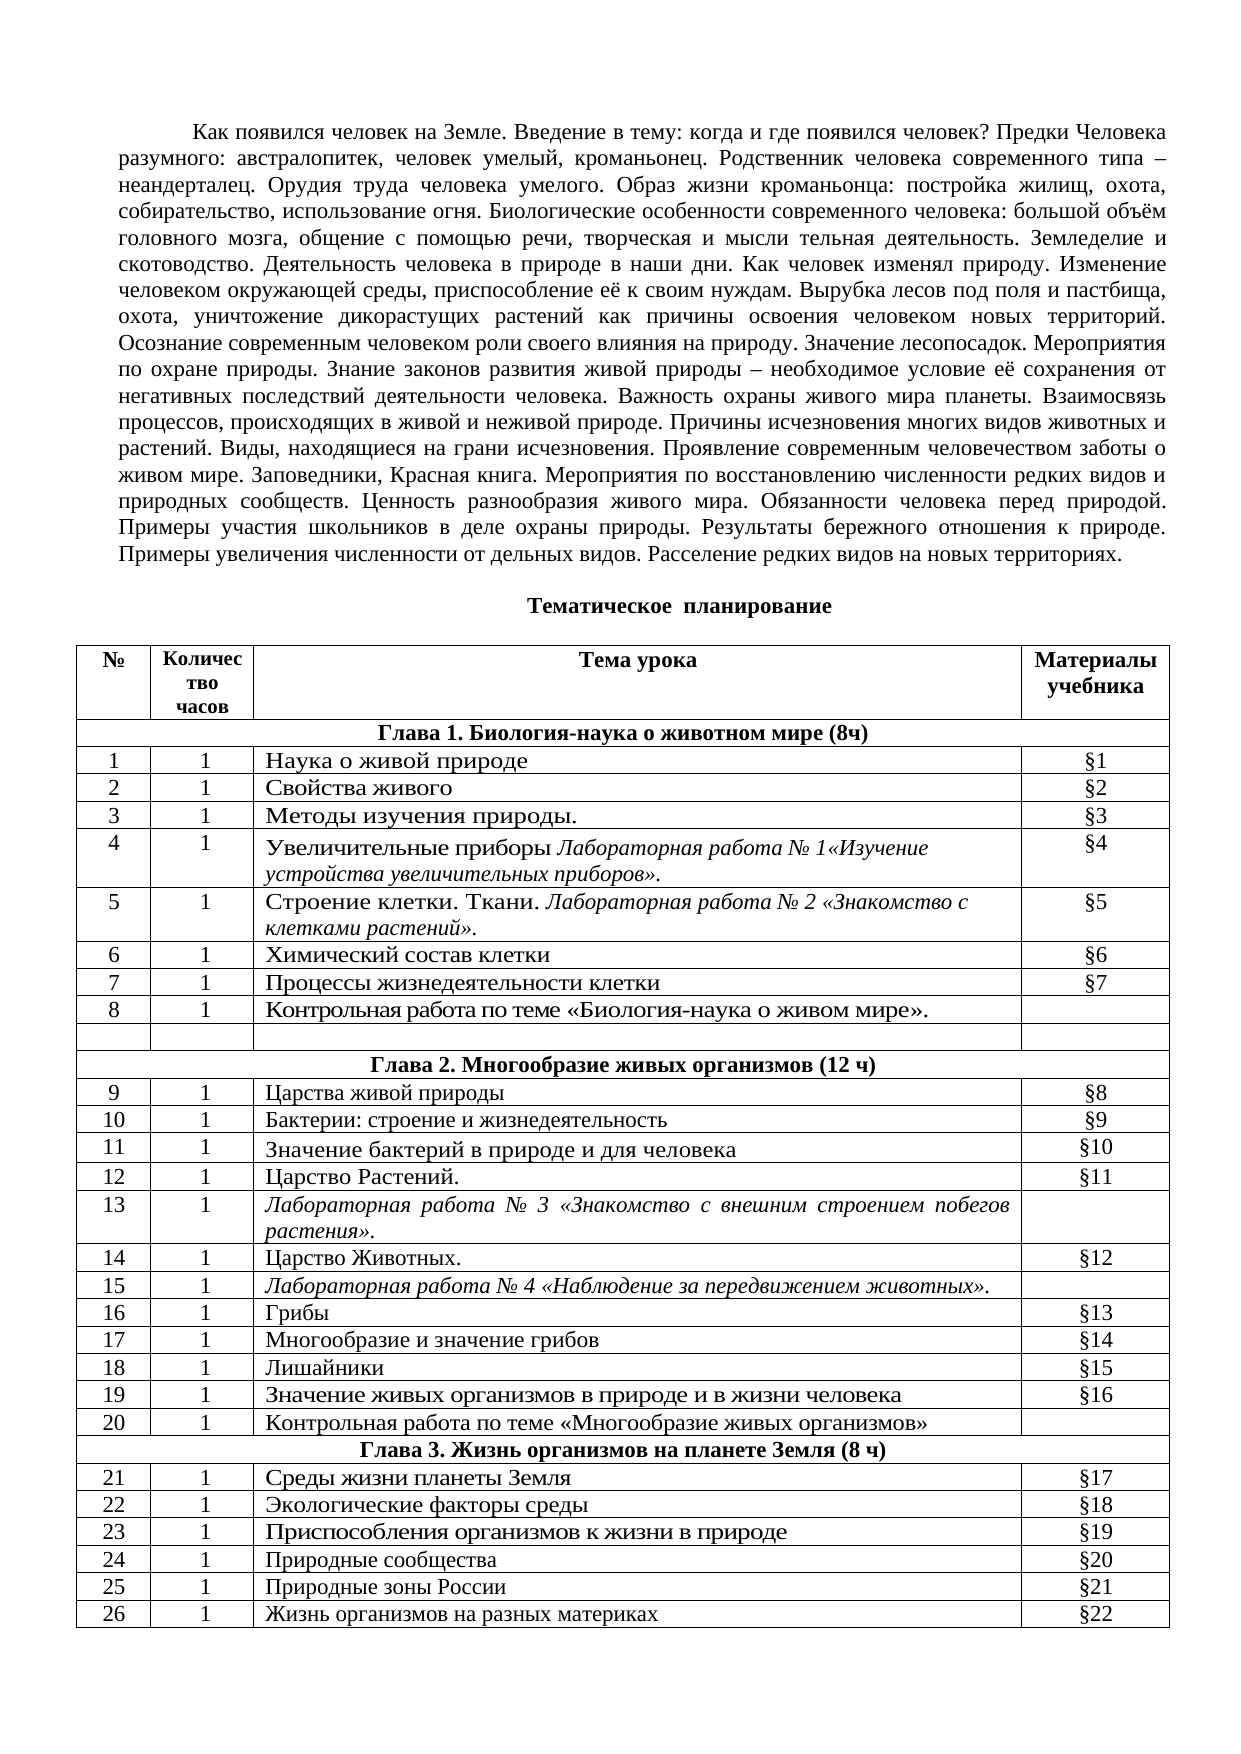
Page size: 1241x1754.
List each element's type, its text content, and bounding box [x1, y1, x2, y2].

table_header Количество часов [151, 646, 253, 718]
table_cell Процессы жизнедеятельности клетки [254, 969, 1021, 995]
table_cell 1 [151, 1546, 253, 1572]
table_cell 1 [151, 996, 253, 1023]
table_cell §16 [1022, 1381, 1169, 1408]
table_cell 24 [77, 1546, 150, 1572]
table_header Тема урока [254, 646, 1021, 718]
table_cell 4 [77, 829, 150, 887]
table_cell Природные сообщества [254, 1546, 1021, 1572]
table_cell [1022, 996, 1169, 1023]
table_cell Природные зоны России [254, 1573, 1021, 1599]
table_cell 1 [151, 1601, 253, 1627]
table_cell Глава 2. Многообразие живых организмов (12 ч) [77, 1051, 1169, 1077]
table_cell Наука о живой природе [254, 747, 1021, 773]
table_cell 1 [151, 1133, 253, 1162]
table_cell §7 [1022, 969, 1169, 995]
table_cell 1 [151, 747, 253, 773]
table_cell Контрольная работа по теме «Многообразие живых организмов» [254, 1409, 1021, 1435]
table_cell §10 [1022, 1133, 1169, 1162]
table_cell 22 [77, 1491, 150, 1517]
table_cell 13 [77, 1191, 150, 1243]
table_cell Царство Животных. [254, 1244, 1021, 1271]
table_cell §13 [1022, 1299, 1169, 1326]
table_cell §17 [1022, 1464, 1169, 1490]
table_cell 1 [151, 969, 253, 995]
table_cell Увеличительные приборы Лабораторная работа № 1«Изучение устройства увеличительных приборов». [254, 829, 1021, 887]
table_cell §12 [1022, 1244, 1169, 1271]
table_cell 11 [77, 1133, 150, 1162]
table_cell 16 [77, 1299, 150, 1326]
table_cell Глава 3. Жизнь организмов на планете Земля (8 ч) [77, 1436, 1169, 1462]
table_cell 18 [77, 1354, 150, 1380]
table_cell 25 [77, 1573, 150, 1599]
table_cell 1 [151, 1163, 253, 1189]
table_cell 1 [151, 1191, 253, 1243]
table_cell 1 [151, 1272, 253, 1298]
table_cell 26 [77, 1601, 150, 1627]
table_cell 1 [151, 1464, 253, 1490]
table_cell Значение живых организмов в природе и в жизни человека [254, 1381, 1021, 1408]
table_cell 1 [151, 1079, 253, 1105]
table_cell §8 [1022, 1079, 1169, 1105]
table_cell [1022, 1409, 1169, 1435]
table_cell Строение клетки. Ткани. Лабораторная работа № 2 «Знакомство с клетками растений». [254, 888, 1021, 941]
table_cell 1 [151, 942, 253, 968]
text Как появился человек на Земле. Введение в тему: когда и где появился человек? Предки Человека разумного: австралопитек, человек умелый, кроманьонец. Родственник человека современного типа – неандерталец. Орудия труда человека умелого. Образ жизни кроманьонца: постройка жилищ, охота, собирательство, использование огня. Биологические особенности современного человека: большой объём головного мозга, общение с помощью речи, творческая и мысли тельная деятельность. Земледелие и скотоводство. Деятельность человека в природе в наши дни. Как человек изменял природу. Изменение человеком окружающей среды, приспособление её к своим нуждам. Вырубка лесов под поля и пастбища, охота, уничтожение дикорастущих растений как причины освоения человеком новых территорий. Осознание современным человеком роли своего влияния на природу. Значение лесопосадок. Мероприятия по охране природы. Знание законов развития живой природы – необходимое условие её сохранения от негативных последствий деятельности человека. Важность охраны живого мира планеты. Взаимосвязь процессов, происходящих в живой и неживой природе. Причины исчезновения многих видов животных и растений. Виды, находящиеся на грани исчезновения. Проявление современным человечеством заботы о живом мире. Заповедники, Красная книга. Мероприятия по восстановлению численности редких видов и природных сообществ. Ценность разнообразия живого мира. Обязанности человека перед природой. Примеры участия школьников в деле охраны природы. Результаты бережного отношения к природе. Примеры увеличения численности от дельных видов. Расселение редких видов на новых территориях. [118, 118, 1168, 566]
table_cell 1 [151, 1354, 253, 1380]
table_cell §11 [1022, 1163, 1169, 1189]
table_cell 1 [151, 1573, 253, 1599]
table_cell 1 [151, 802, 253, 828]
table_cell 2 [77, 774, 150, 801]
table_cell 6 [77, 942, 150, 968]
table_cell §20 [1022, 1546, 1169, 1572]
table_cell Глава 1. Биология-наука о животном мире (8ч) [77, 720, 1169, 746]
table_cell Методы изучения природы. [254, 802, 1021, 828]
table_cell §2 [1022, 774, 1169, 801]
table_cell 8 [77, 996, 150, 1023]
table_cell Лишайники [254, 1354, 1021, 1380]
table_cell [1022, 1191, 1169, 1243]
table_cell Лабораторная работа № 3 «Знакомство с внешним строением побегов растения». [254, 1191, 1021, 1243]
table_cell Грибы [254, 1299, 1021, 1326]
table_cell 1 [151, 1491, 253, 1517]
table_cell 1 [151, 774, 253, 801]
table_cell Лабораторная работа № 4 «Наблюдение за передвижением животных». [254, 1272, 1021, 1298]
table_cell 23 [77, 1518, 150, 1545]
table_cell 1 [151, 1409, 253, 1435]
table_cell 12 [77, 1163, 150, 1189]
table_cell 1 [151, 1381, 253, 1408]
table_header Материалы учебника [1022, 646, 1169, 718]
table_cell 3 [77, 802, 150, 828]
table_cell §19 [1022, 1518, 1169, 1545]
table_cell 19 [77, 1381, 150, 1408]
text Тематическое планирование [118, 592, 1167, 619]
table_cell 1 [151, 1244, 253, 1271]
table_cell Жизнь организмов на разных материках [254, 1601, 1021, 1627]
table_cell Многообразие и значение грибов [254, 1327, 1021, 1353]
table_cell [1005, 1024, 1021, 1050]
table_cell 20 [77, 1409, 150, 1435]
table_cell 1 [151, 829, 253, 887]
table_cell 14 [77, 1244, 150, 1271]
table_cell [151, 1024, 253, 1050]
table_cell [1022, 1272, 1169, 1298]
table_cell 7 [77, 969, 150, 995]
table_cell [1022, 1024, 1169, 1050]
table_cell 9 [77, 1079, 150, 1105]
table_cell §1 [1022, 747, 1169, 773]
table_cell [254, 1024, 265, 1050]
table_cell §4 [1022, 829, 1169, 887]
table_cell Царство Растений. [254, 1163, 1021, 1189]
table_cell 1 [77, 747, 150, 773]
table_cell [77, 1024, 150, 1050]
table_cell §15 [1022, 1354, 1169, 1380]
table_cell Химический состав клетки [254, 942, 1021, 968]
table_cell Свойства живого [254, 774, 1021, 801]
table_cell §9 [1022, 1106, 1169, 1132]
table_cell 15 [77, 1272, 150, 1298]
table_cell Царства живой природы [254, 1079, 1021, 1105]
table_cell §3 [1022, 802, 1169, 828]
table_cell Экологические факторы среды [254, 1491, 1021, 1517]
table_cell 17 [77, 1327, 150, 1353]
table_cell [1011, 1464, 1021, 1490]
table_cell 1 [151, 888, 253, 941]
table_cell §18 [1022, 1491, 1169, 1517]
table_cell §14 [1022, 1327, 1169, 1353]
table_cell §6 [1022, 942, 1169, 968]
table_cell §5 [1022, 888, 1169, 941]
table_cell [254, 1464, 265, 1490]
table_cell 1 [151, 1106, 253, 1132]
table_cell 21 [77, 1464, 150, 1490]
table_cell 5 [77, 888, 150, 941]
table_cell Контрольная работа по теме «Биология-наука о живом мире». [254, 996, 1021, 1023]
table_cell Значение бактерий в природе и для человека [254, 1133, 1021, 1162]
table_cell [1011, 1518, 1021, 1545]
table_cell 10 [77, 1106, 150, 1132]
table_cell §22 [1022, 1601, 1169, 1627]
table_cell Бактерии: строение и жизнедеятельность [254, 1106, 1021, 1132]
table_cell §21 [1022, 1573, 1169, 1599]
table_cell 1 [151, 1299, 253, 1326]
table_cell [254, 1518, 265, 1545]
table_cell 1 [151, 1518, 253, 1545]
table_header № [77, 646, 150, 718]
table_cell 1 [151, 1327, 253, 1353]
